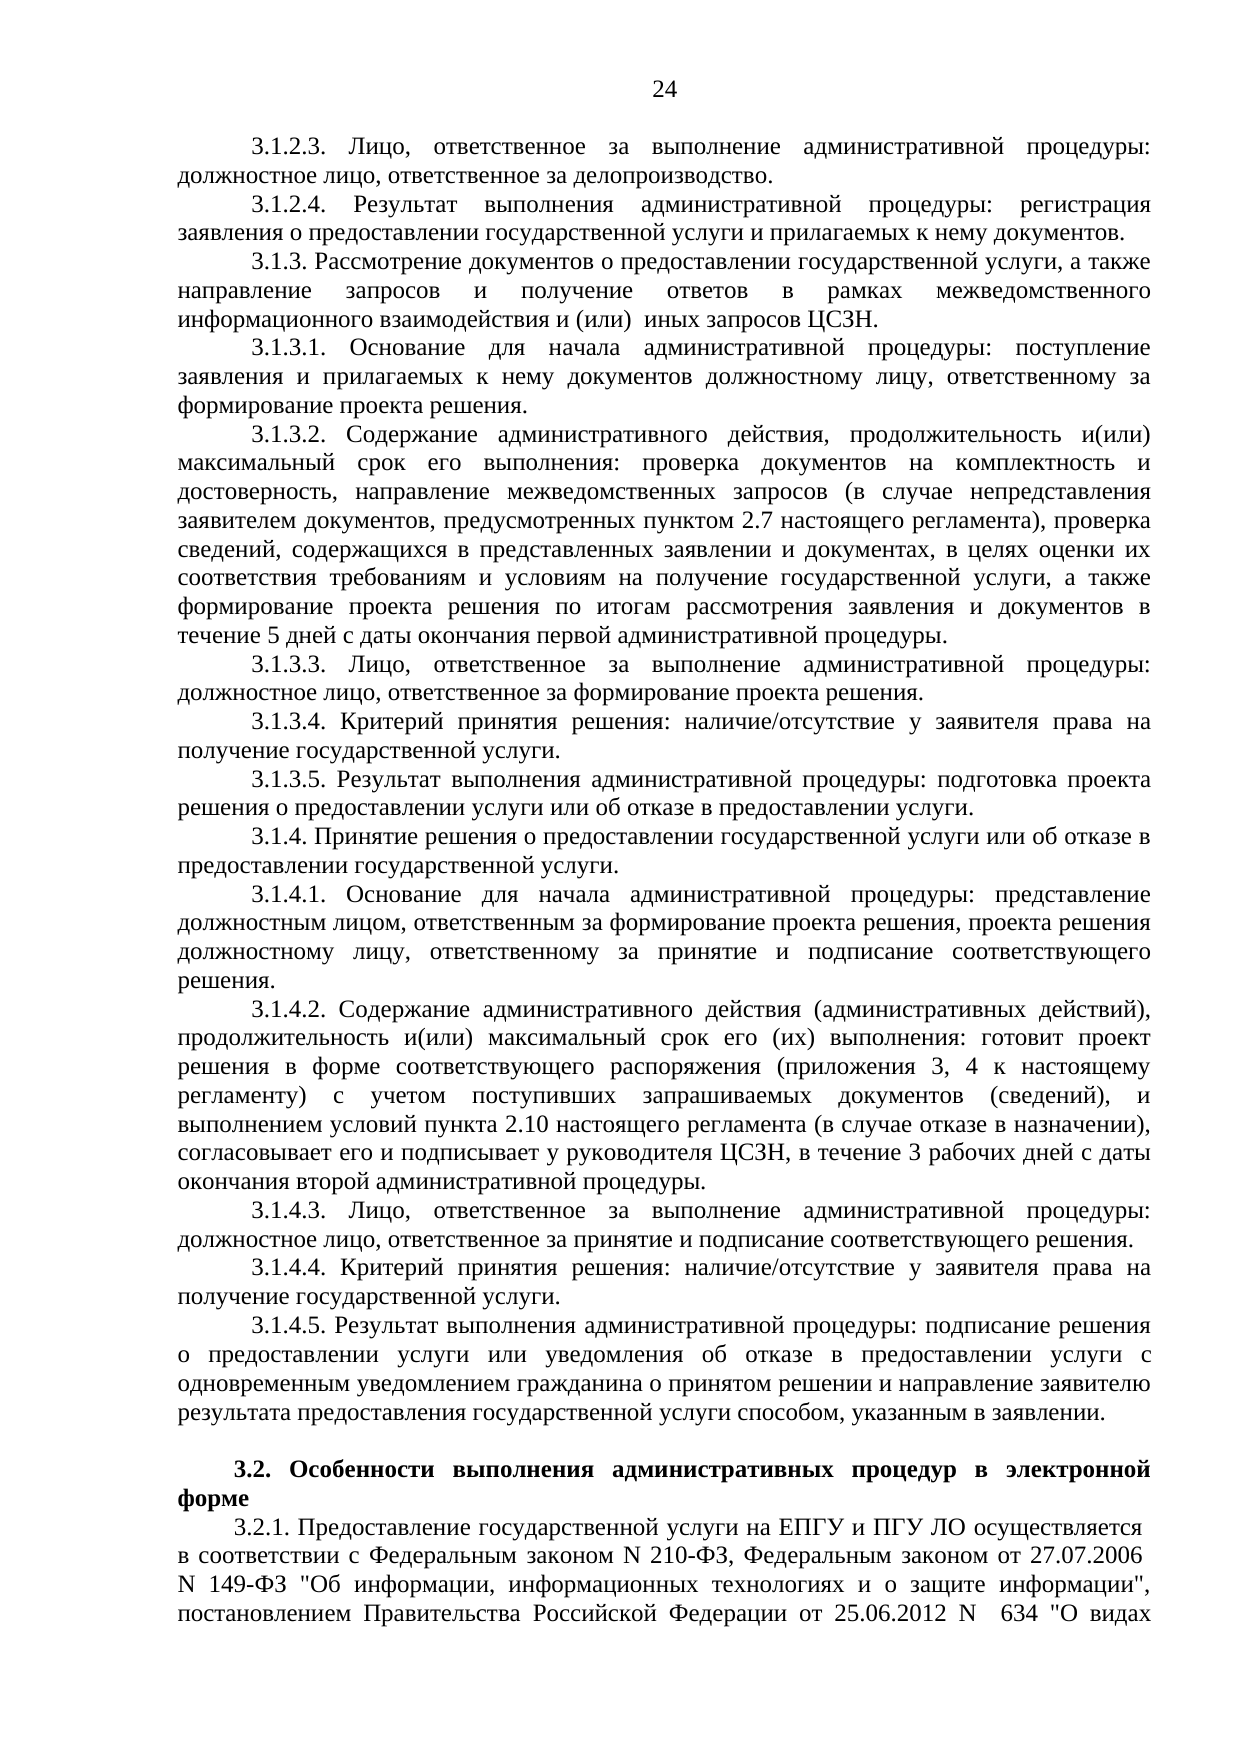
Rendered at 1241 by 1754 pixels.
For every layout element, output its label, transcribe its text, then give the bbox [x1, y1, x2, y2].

text 3.1.3.5. Результат выполнения административной процедуры: подготовка проекта решения о предоставлении услуги или об отказе в предоставлении услуги. [177, 764, 1152, 821]
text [177, 1512, 1152, 1627]
text 3.1.4. Принятие решения о предоставлении государственной услуги или об отказе в предоставлении государственной услуги. [177, 821, 1152, 879]
text 3.1.4.4. Критерий принятия решения: наличие/отсутствие у заявителя права на получение государственной услуги. [177, 1252, 1152, 1310]
text 3.1.4.5. Результат выполнения административной процедуры: подписание решения о предоставлении услуги или уведомления об отказе в предоставлении услуги с одновременным уведомлением гражданина о принятом решении и направление заявителю результата предоставления государственной услуги способом, указанным в заявлении. [177, 1310, 1152, 1425]
text 3.1.4.2. Содержание административного действия (административных действий), продолжительность и(или) максимальный срок его (их) выполнения: готовит проект решения в форме соответствующего распоряжения (приложения 3, 4 к настоящему регламенту) с учетом поступивших запрашиваемых документов (сведений), и выполнением условий пункта 2.10 настоящего регламента (в случае отказе в назначении), согласовывает его и подписывает у руководителя ЦСЗН, в течение 3 рабочих дней с даты окончания второй административной процедуры. [177, 994, 1152, 1195]
text 3.1.3.3. Лицо, ответственное за выполнение административной процедуры: должностное лицо, ответственное за формирование проекта решения. [177, 649, 1152, 706]
title 3.2. Особенности выполнения административных процедур в электронной форме [177, 1454, 1152, 1512]
text 3.1.3.4. Критерий принятия решения: наличие/отсутствие у заявителя права на получение государственной услуги. [177, 706, 1152, 764]
text 3.1.4.3. Лицо, ответственное за выполнение административной процедуры: должностное лицо, ответственное за принятие и подписание соответствующего решения. [177, 1195, 1152, 1252]
text 3.1.2.4. Результат выполнения административной процедуры: регистрация заявления о предоставлении государственной услуги и прилагаемых к нему документов. [177, 189, 1152, 246]
text 3.1.4.1. Основание для начала административной процедуры: представление должностным лицом, ответственным за формирование проекта решения, проекта решения должностному лицу, ответственному за принятие и подписание соответствующего решения. [177, 879, 1152, 994]
text 3.1.3.2. Содержание административного действия, продолжительность и(или) максимальный срок его выполнения: проверка документов на комплектность и достоверность, направление межведомственных запросов (в случае непредставления заявителем документов, предусмотренных пунктом 2.7 настоящего регламента), проверка сведений, содержащихся в представленных заявлении и документах, в целях оценки их соответствия требованиям и условиям на получение государственной услуги, а также формирование проекта решения по итогам рассмотрения заявления и документов в течение 5 дней с даты окончания первой административной процедуры. [177, 419, 1152, 649]
text 3.1.3.1. Основание для начала административной процедуры: поступление заявления и прилагаемых к нему документов должностному лицу, ответственному за формирование проекта решения. [177, 332, 1152, 419]
text 3.1.3. Рассмотрение документов о предоставлении государственной услуги, а также направление запросов и получение ответов в рамках межведомственного информационного взаимодействия и (или) иных запросов ЦСЗН. [177, 246, 1152, 332]
text 3.1.2.3. Лицо, ответственное за выполнение административной процедуры: должностное лицо, ответственное за делопроизводство. [177, 131, 1152, 189]
